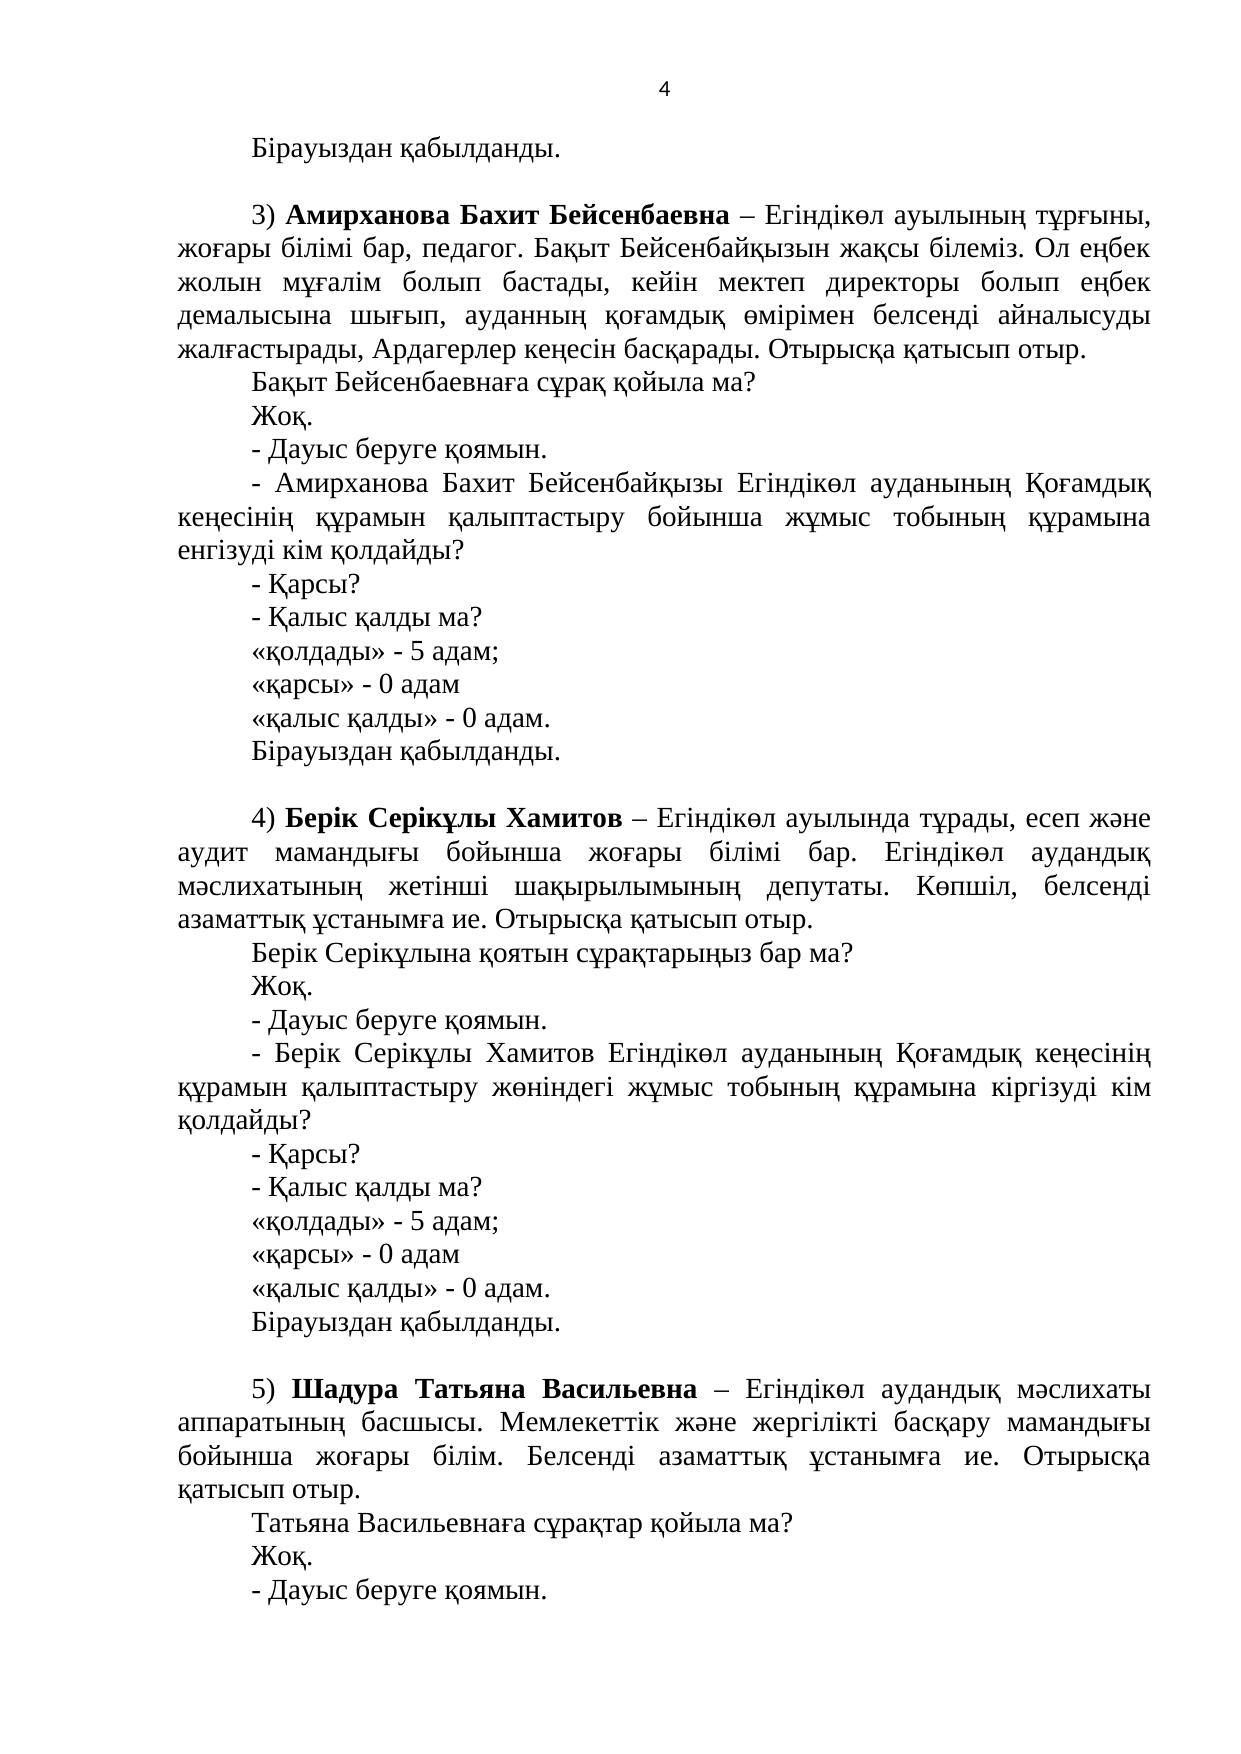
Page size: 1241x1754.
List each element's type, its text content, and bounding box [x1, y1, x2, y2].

text - Қалыс қалды ма? [177, 599, 1152, 633]
text «қалыс қалды» - 0 адам. [177, 700, 1152, 733]
text Жоқ. [177, 398, 1152, 432]
text «қолдады» - 5 адам; [177, 633, 1152, 666]
text - Дауыс беруге қоямын. [177, 1002, 1152, 1035]
text Жоқ. [177, 968, 1152, 1002]
text Берік Серікұлына қоятын сұрақтарыңыз бар ма? [177, 935, 1152, 968]
text Бірауыздан қабылданды. [177, 130, 1152, 163]
text «қарсы» - 0 адам [177, 1237, 1152, 1270]
text - Дауыс беруге қоямын. [177, 1572, 1152, 1606]
text Бірауыздан қабылданды. [177, 1304, 1152, 1337]
text «қолдады» - 5 адам; [177, 1203, 1152, 1237]
text 4) Берік Серікұлы Хамитов – Егіндікөл ауылында тұрады, есеп және аудит мамандығы бойынша жоғары білімі бар. Егіндікөл аудандық мәслихатының жетінші шақырылымының депутаты. Көпшіл, белсенді азаматтық ұстанымға ие. Отырысқа қатысып отыр. [177, 801, 1152, 935]
text «қарсы» - 0 адам [177, 666, 1152, 700]
text Жоқ. [177, 1538, 1152, 1572]
text «қалыс қалды» - 0 адам. [177, 1270, 1152, 1304]
text 3) Амирханова Бахит Бейсенбаевна – Егіндікөл ауылының тұрғыны, жоғары білімі бар, педагог. Бақыт Бейсенбайқызын жақсы білеміз. Ол еңбек жолын мұғалім болып бастады, кейін мектеп директоры болып еңбек демалысына шығып, ауданның қоғамдық өмірімен белсенді айналысуды жалғастырады, Ардагерлер кеңесін басқарады. Отырысқа қатысып отыр. [177, 197, 1152, 364]
text 5) Шадура Татьяна Васильевна – Егіндікөл аудандық мәслихаты аппаратының басшысы. Мемлекеттік және жергілікті басқару мамандығы бойынша жоғары білім. Белсенді азаматтық ұстанымға ие. Отырысқа қатысып отыр. [177, 1371, 1152, 1505]
text - Амирханова Бахит Бейсенбайқызы Егіндікөл ауданының Қоғамдық кеңесінің құрамын қалыптастыру бойынша жұмыс тобының құрамына енгізуді кім қолдайды? [177, 465, 1152, 566]
text - Дауыс беруге қоямын. [177, 432, 1152, 465]
text - Қалыс қалды ма? [177, 1169, 1152, 1203]
text - Берік Серікұлы Хамитов Егіндікөл ауданының Қоғамдық кеңесінің құрамын қалыптастыру жөніндегі жұмыс тобының құрамына кіргізуді кім қолдайды? [177, 1035, 1152, 1136]
text Татьяна Васильевнаға сұрақтар қойыла ма? [177, 1505, 1152, 1538]
text - Қарсы? [177, 1136, 1152, 1169]
text Бірауыздан қабылданды. [177, 733, 1152, 767]
text Бақыт Бейсенбаевнаға сұрақ қойыла ма? [177, 364, 1152, 398]
text - Қарсы? [177, 566, 1152, 599]
